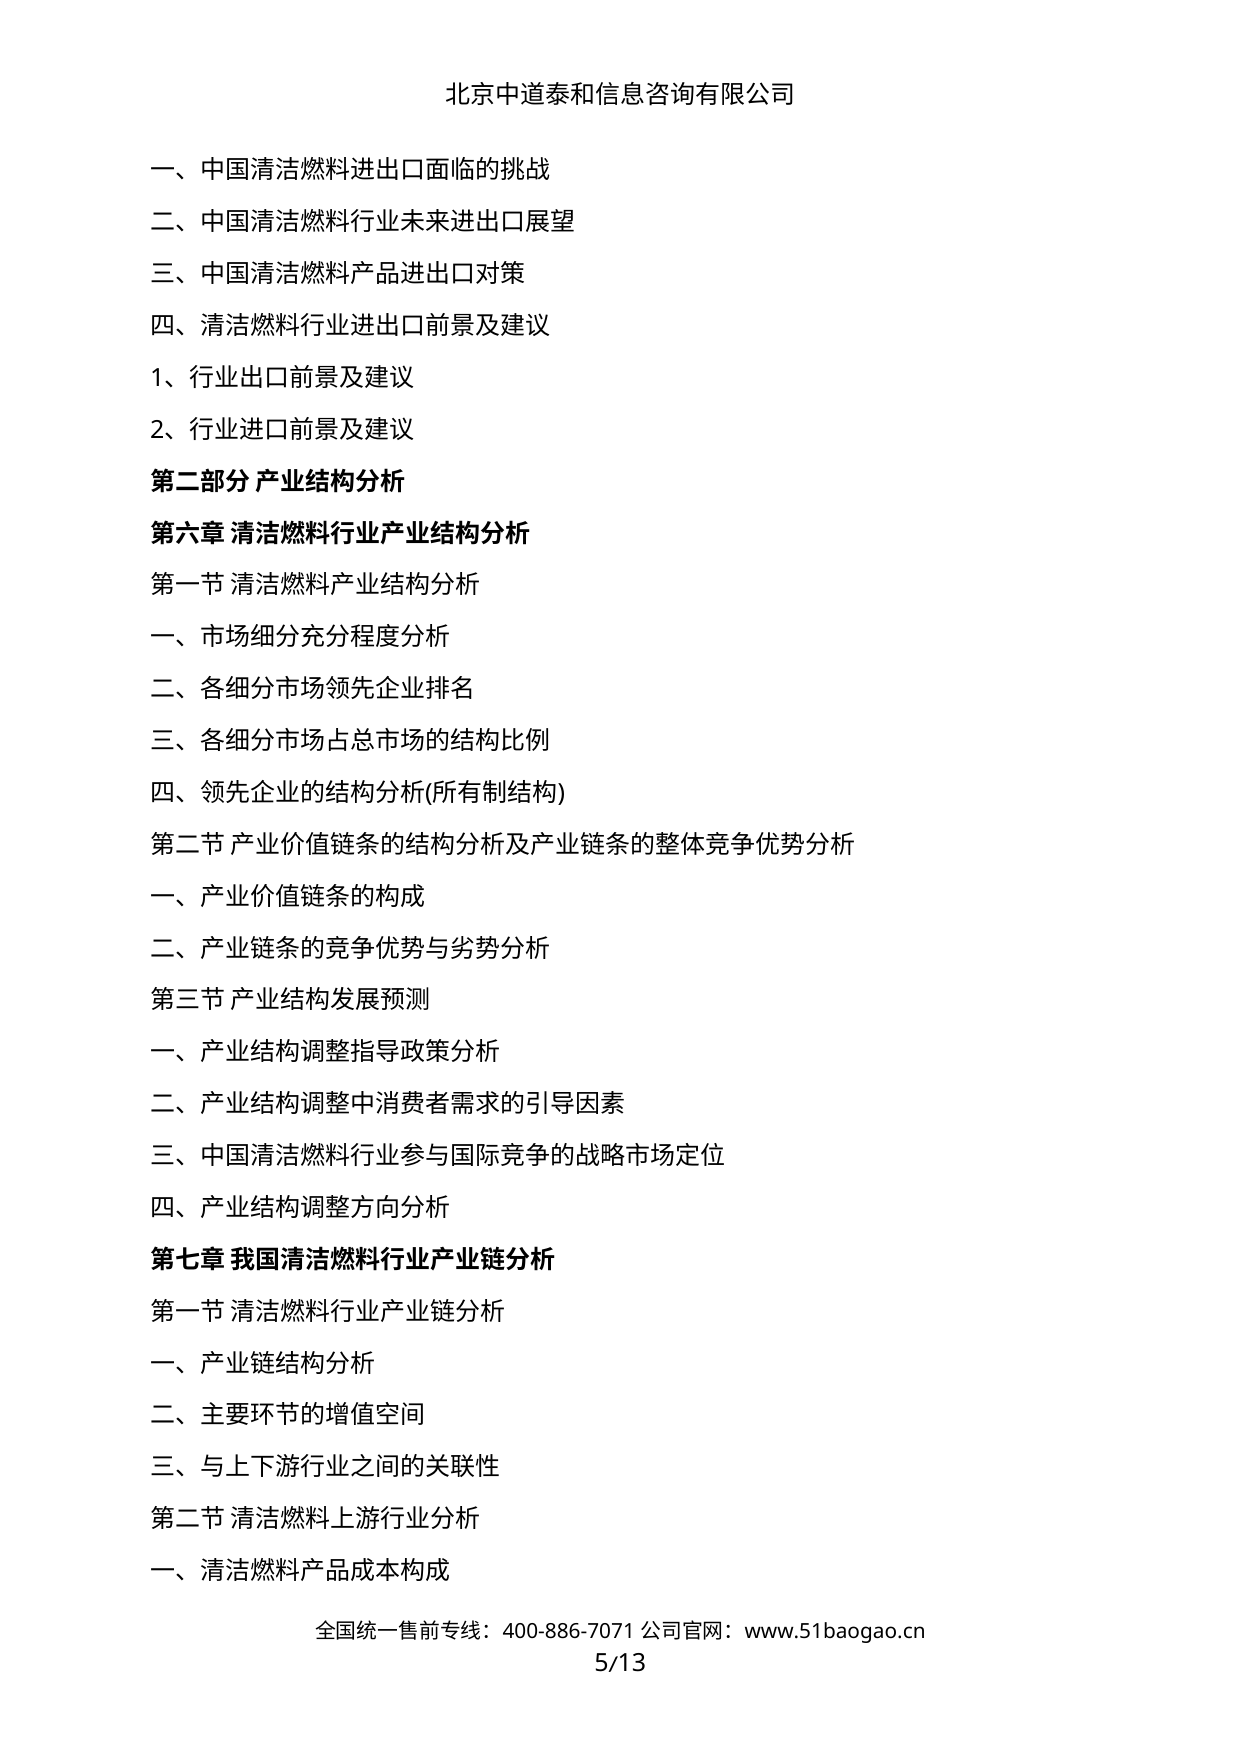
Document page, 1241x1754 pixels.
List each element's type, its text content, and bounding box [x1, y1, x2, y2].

text 三、各细分市场占总市场的结构比例 [150, 721, 1090, 757]
text 第七章 我国清洁燃料行业产业链分析 [150, 1239, 1090, 1276]
text 二、各细分市场领先企业排名 [150, 669, 1090, 705]
text 第三节 产业结构发展预测 [150, 980, 1090, 1016]
text 二、主要环节的增值空间 [150, 1395, 1090, 1431]
text 第二节 产业价值链条的结构分析及产业链条的整体竞争优势分析 [150, 824, 1090, 861]
text 第六章 清洁燃料行业产业结构分析 [150, 513, 1090, 549]
text 三、与上下游行业之间的关联性 [150, 1447, 1090, 1483]
text 第一节 清洁燃料产业结构分析 [150, 565, 1090, 601]
text 2、行业进口前景及建议 [150, 409, 1090, 446]
text 二、产业链条的竞争优势与劣势分析 [150, 928, 1090, 964]
text 一、清洁燃料产品成本构成 [150, 1551, 1090, 1587]
text 四、清洁燃料行业进出口前景及建议 [150, 306, 1090, 342]
text 1、行业出口前景及建议 [150, 357, 1090, 394]
text 一、产业链结构分析 [150, 1343, 1090, 1379]
text 三、中国清洁燃料行业参与国际竞争的战略市场定位 [150, 1136, 1090, 1172]
text 一、产业价值链条的构成 [150, 876, 1090, 912]
text 二、中国清洁燃料行业未来进出口展望 [150, 202, 1090, 238]
text 一、市场细分充分程度分析 [150, 617, 1090, 653]
text 第二节 清洁燃料上游行业分析 [150, 1499, 1090, 1535]
text 二、产业结构调整中消费者需求的引导因素 [150, 1084, 1090, 1120]
text 一、产业结构调整指导政策分析 [150, 1032, 1090, 1068]
text 三、中国清洁燃料产品进出口对策 [150, 254, 1090, 290]
text 一、中国清洁燃料进出口面临的挑战 [150, 150, 1090, 186]
text 第二部分 产业结构分析 [150, 461, 1090, 497]
text 第一节 清洁燃料行业产业链分析 [150, 1291, 1090, 1327]
text 四、领先企业的结构分析(所有制结构) [150, 772, 1090, 809]
text 四、产业结构调整方向分析 [150, 1187, 1090, 1224]
